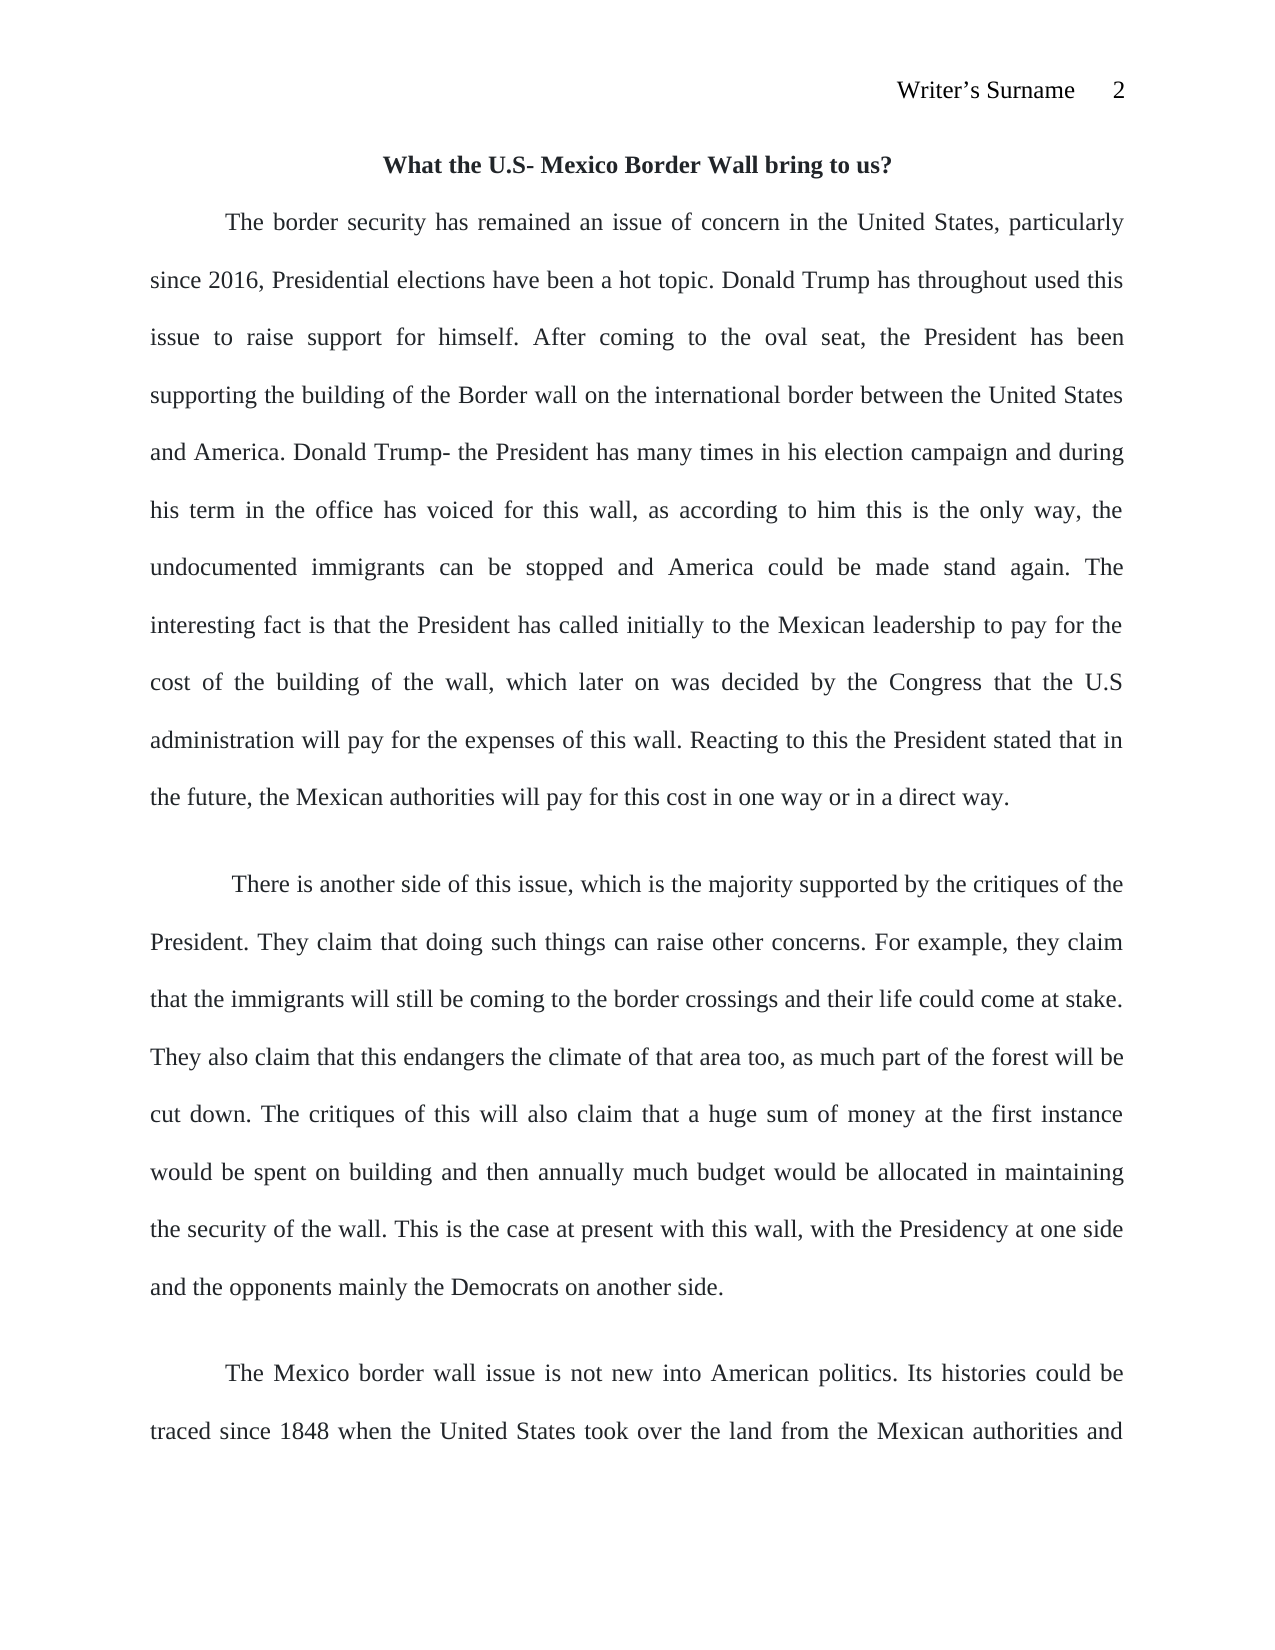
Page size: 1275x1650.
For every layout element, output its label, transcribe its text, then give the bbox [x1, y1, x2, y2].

text The border security has remained an issue of concern in the United States, particularly since 2016, Presidential elections have been a hot topic. Donald Trump has throughout used this issue to raise support for himself. After coming to the oval seat, the President has been supporting the building of the Border wall on the international border between the United States and America. Donald Trump- the President has many times in his election campaign and during his term in the office has voiced for this wall, as according to him this is the only way, the undocumented immigrants can be stopped and America could be made stand again. The interesting fact is that the President has called initially to the Mexican leadership to pay for the cost of the building of the wall, which later on was decided by the Congress that the U.S administration will pay for the expenses of this wall. Reacting to this the President stated that in the future, the Mexican authorities will pay for this cost in one way or in a direct way. [150, 207, 1125, 811]
text There is another side of this issue, which is the majority supported by the critiques of the President. They claim that doing such things can raise other concerns. For example, they claim that the immigrants will still be coming to the border crossings and their life could come at stake. They also claim that this endangers the climate of that area too, as much part of the forest will be cut down. The critiques of this will also claim that a huge sum of money at the first instance would be spent on building and then annually much budget would be allocated in maintaining the security of the wall. This is the case at present with this wall, with the Presidency at one side and the opponents mainly the Democrats on another side. [150, 869, 1125, 1300]
subtitle What the U.S- Mexico Border Wall bring to us? [150, 150, 1125, 179]
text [150, 1358, 1125, 1416]
